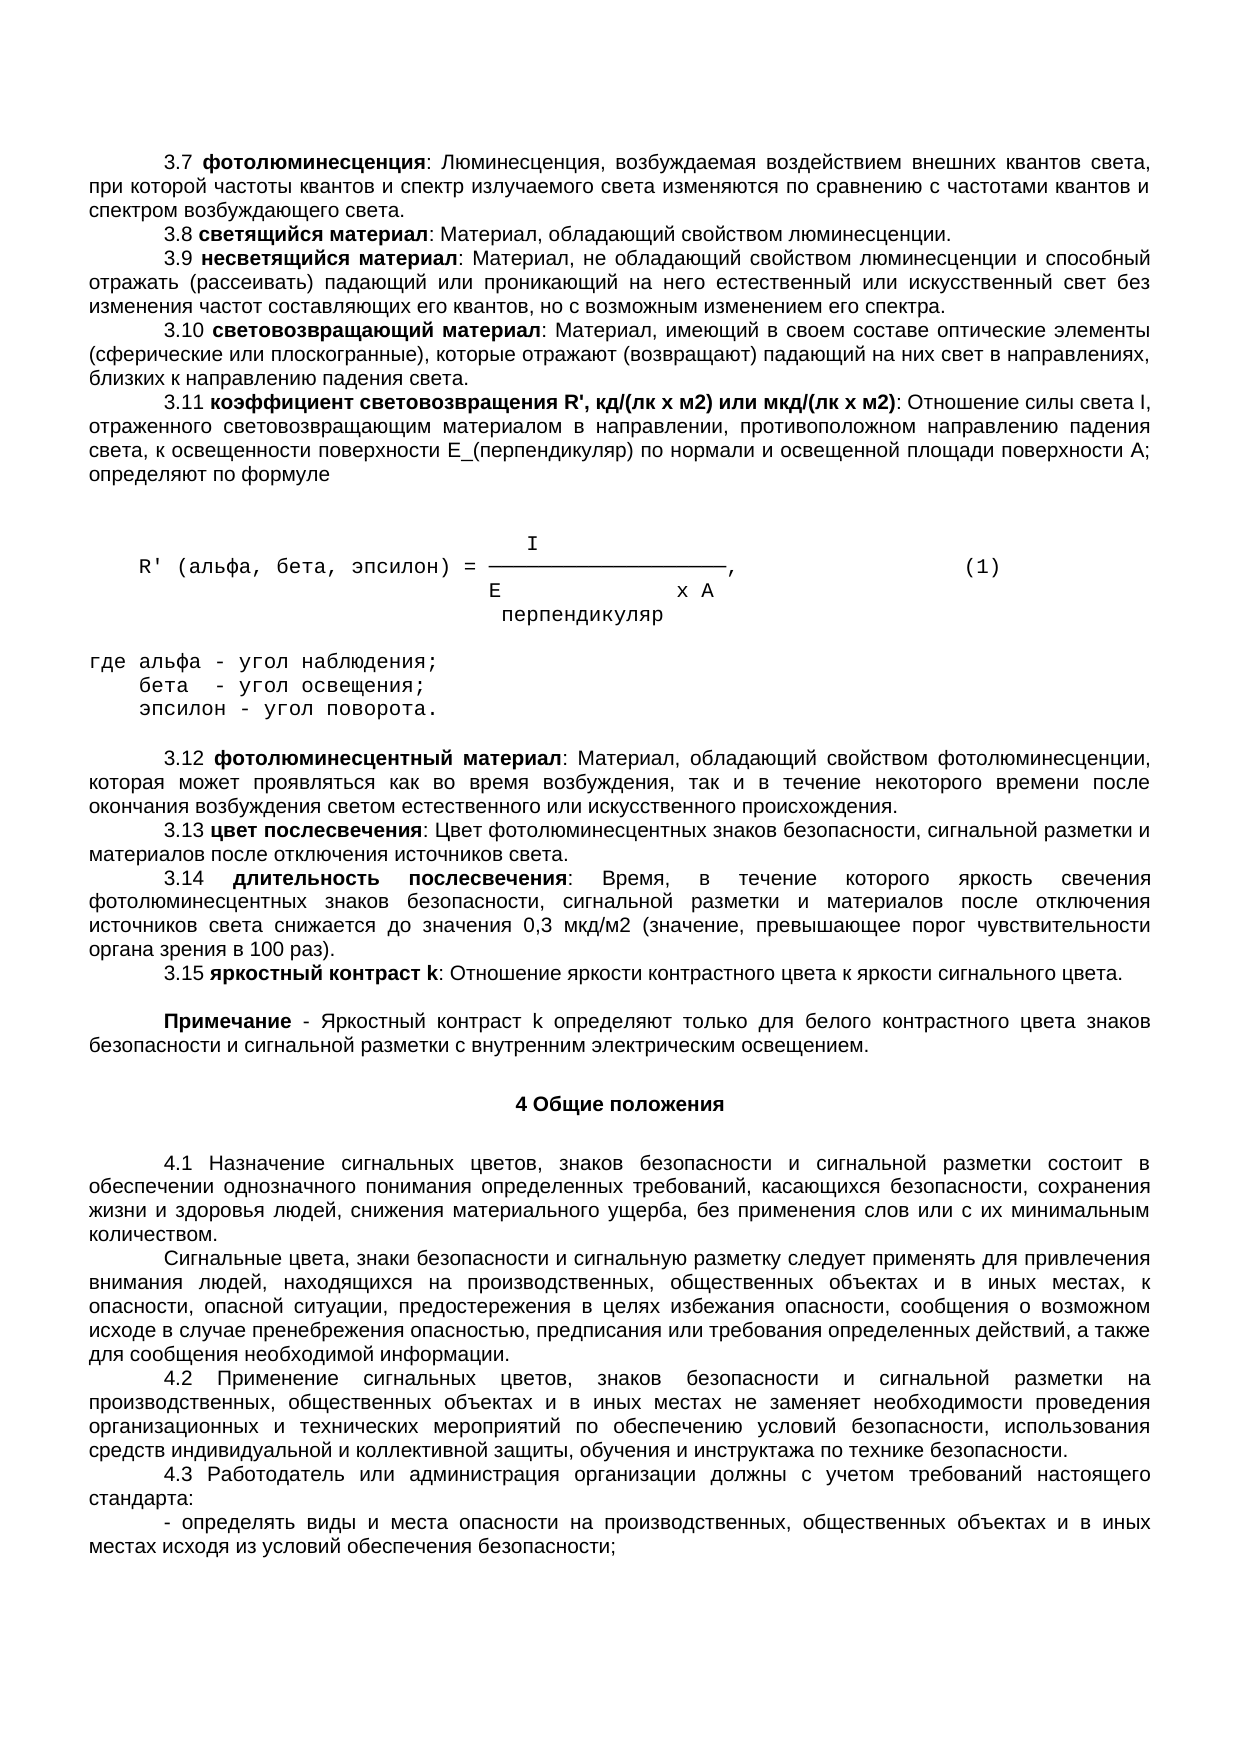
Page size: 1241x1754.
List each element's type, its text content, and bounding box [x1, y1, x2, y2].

text бета - угол освещения; [88, 674, 1152, 698]
text Сигнальные цвета, знаки безопасности и сигнальную разметку следует применять для привлечения внимания людей, находящихся на производственных, общественных объектах и в иных местах, к опасности, опасной ситуации, предостережения в целях избежания опасности, сообщения о возможном исходе в случае пренебрежения опасностью, предписания или требования определенных действий, а также для сообщения необходимой информации. [88, 1246, 1152, 1366]
text 3.7 фотолюминесценция: Люминесценция, возбуждаемая воздействием внешних квантов света, при которой частоты квантов и спектр излучаемого света изменяются по сравнению с частотами квантов и спектром возбуждающего света. [88, 150, 1152, 222]
text перпендикуляр [88, 604, 1152, 627]
text Примечание - Яркостный контраст k определяют только для белого контрастного цвета знаков безопасности и сигнальной разметки с внутренним электрическим освещением. [88, 1009, 1152, 1057]
text эпсилон - угол поворота. [88, 698, 1152, 722]
text 3.10 световозвращающий материал: Материал, имеющий в своем составе оптические элементы (сферические или плоскогранные), которые отражают (возвращают) падающий на них свет в направлениях, близких к направлению падения света. [88, 318, 1152, 389]
text I [88, 533, 1152, 556]
text 3.14 длительность послесвечения: Время, в течение которого яркость свечения фотолюминесцентных знаков безопасности, сигнальной разметки и материалов после отключения источников света снижается до значения 0,3 мкд/м2 (значение, превышающее порог чувствительности органа зрения в 100 раз). [88, 865, 1152, 961]
text 3.8 светящийся материал: Материал, обладающий свойством люминесценции. [88, 222, 1152, 246]
text 3.11 коэффициент световозвращения R', кд/(лк х м2) или мкд/(лк х м2): Отношение силы света I, отраженного световозвращающим материалом в направлении, противоположном направлению падения света, к освещенности поверхности E_(перпендикуляр) по нормали и освещенной площади поверхности А; определяют по формуле [88, 389, 1152, 485]
text 3.9 несветящийся материал: Материал, не обладающий свойством люминесценции и способный отражать (рассеивать) падающий или проникающий на него естественный или искусственный свет без изменения частот составляющих его квантов, но с возможным изменением его спектра. [88, 246, 1152, 318]
text - определять виды и места опасности на производственных, общественных объектах и в иных местах исходя из условий обеспечения безопасности; [88, 1510, 1152, 1558]
text 3.13 цвет послесвечения: Цвет фотолюминесцентных знаков безопасности, сигнальной разметки и материалов после отключения источников света. [88, 817, 1152, 865]
text 4.3 Работодатель или администрация организации должны с учетом требований настоящего стандарта: [88, 1462, 1152, 1510]
text где альфа - угол наблюдения; [88, 651, 1152, 674]
text Е х А [88, 580, 1152, 604]
text R' (альфа, бета, эпсилон) = ───────────────────, (1) [88, 556, 1152, 580]
text 3.15 яркостный контраст k: Отношение яркости контрастного цвета к яркости сигнального цвета. [88, 961, 1152, 985]
text 4.1 Назначение сигнальных цветов, знаков безопасности и сигнальной разметки состоит в обеспечении однозначного понимания определенных требований, касающихся безопасности, сохранения жизни и здоровья людей, снижения материального ущерба, без применения слов или с их минимальным количеством. [88, 1150, 1152, 1246]
text 4.2 Применение сигнальных цветов, знаков безопасности и сигнальной разметки на производственных, общественных объектах и в иных местах не заменяет необходимости проведения организационных и технических мероприятий по обеспечению условий безопасности, использования средств индивидуальной и коллективной защиты, обучения и инструктажа по технике безопасности. [88, 1366, 1152, 1462]
text 4 Общие положения [88, 1092, 1152, 1116]
text 3.12 фотолюминесцентный материал: Материал, обладающий свойством фотолюминесценции, которая может проявляться как во время возбуждения, так и в течение некоторого времени после окончания возбуждения светом естественного или искусственного происхождения. [88, 746, 1152, 817]
